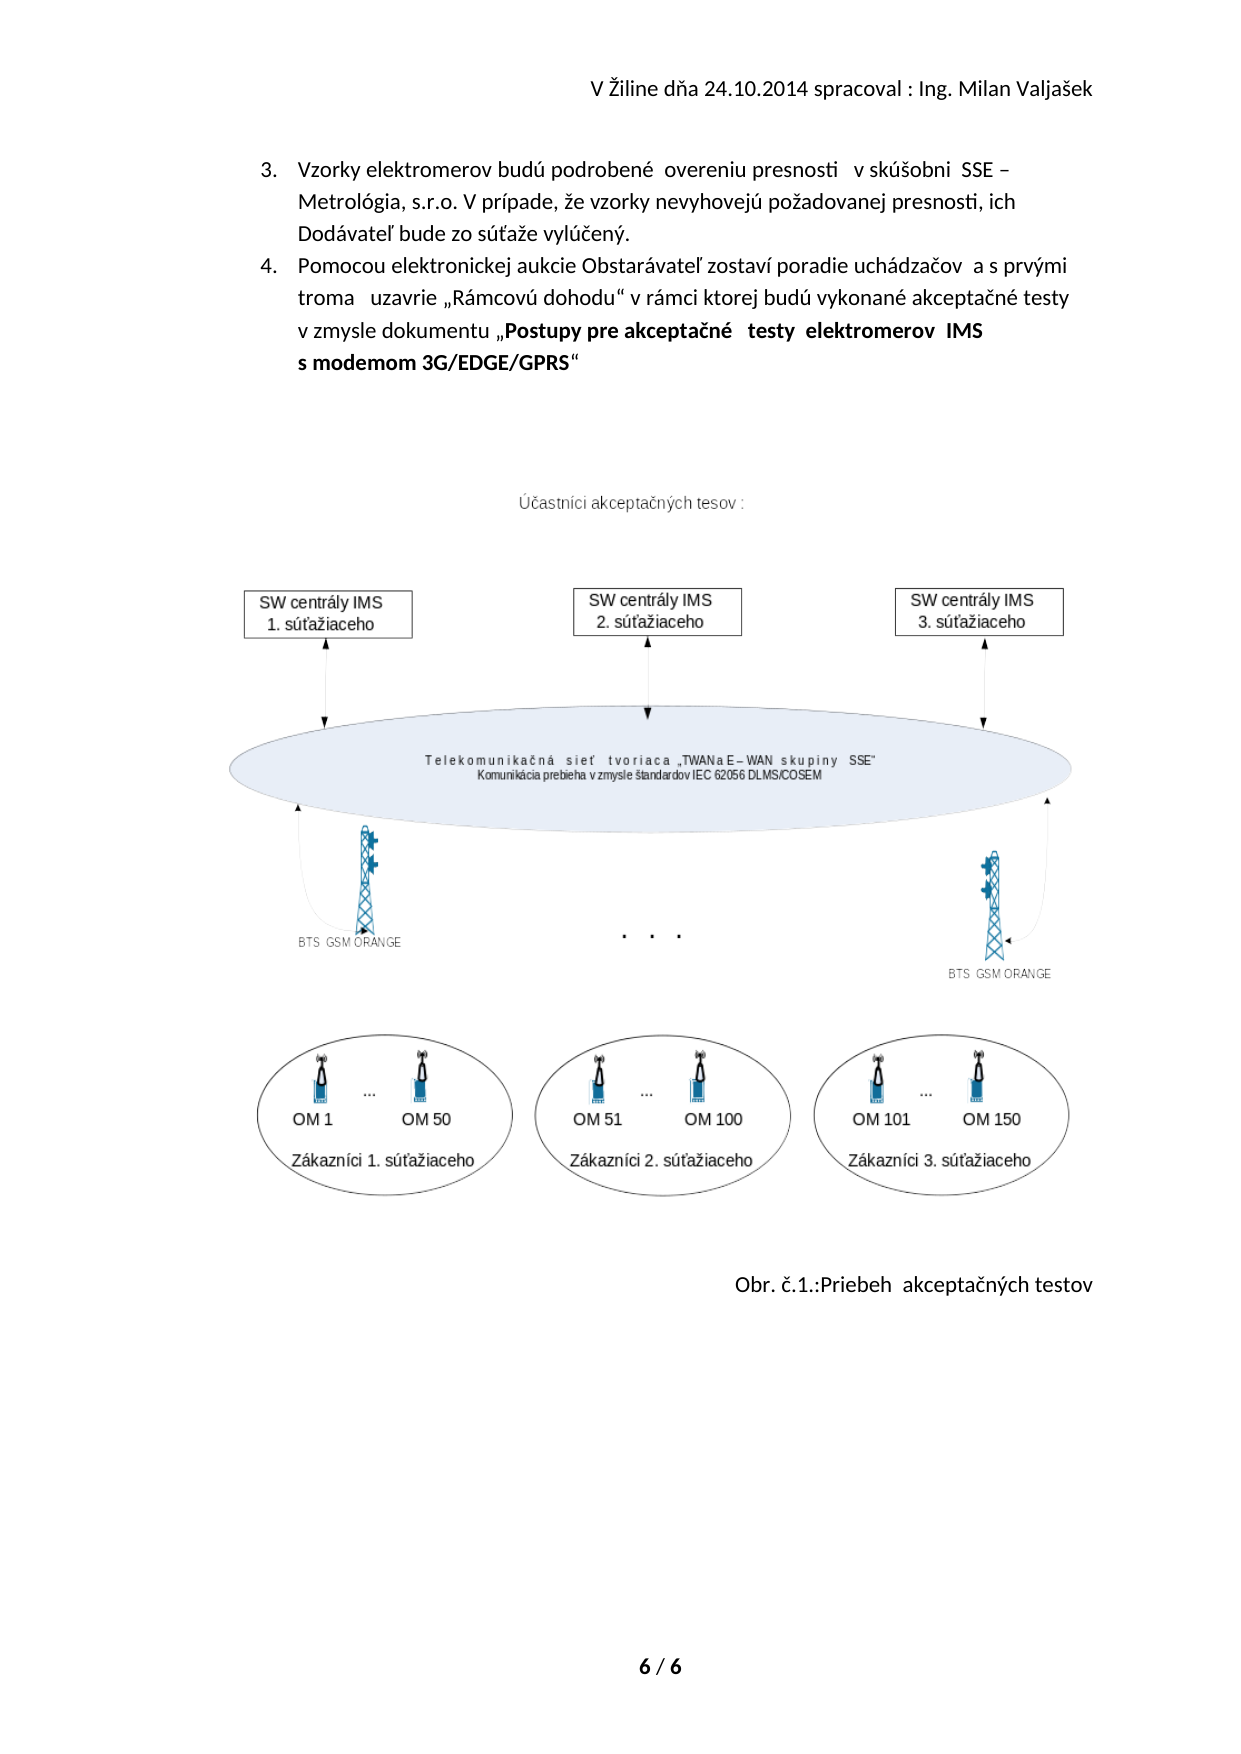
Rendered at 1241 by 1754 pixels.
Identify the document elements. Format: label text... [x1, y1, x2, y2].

list Vzorky elektromerov budú podrobené overeniu presnosti v skúšobni SSE – Metrológia, s.r.o. V prípade, že vzorky nevyhovejú požadovanej presnosti, ich Dodávateľ bude zo súťaže vylúčený. [260, 155, 1093, 247]
list Obr. č.1.:Priebeh akceptačných testov [223, 1270, 1093, 1298]
list Pomocou elektronickej aukcie Obstarávateľ zostaví poradie uchádzačov a s prvými troma uzavrie „Rámcovú dohodu“ v rámci ktorej budú vykonané akceptačné testy v zmysle dokumentu „Postupy pre akceptačné testy elektromerov IMS s modemom 3G/EDGE/GPRS“ [260, 251, 1093, 376]
